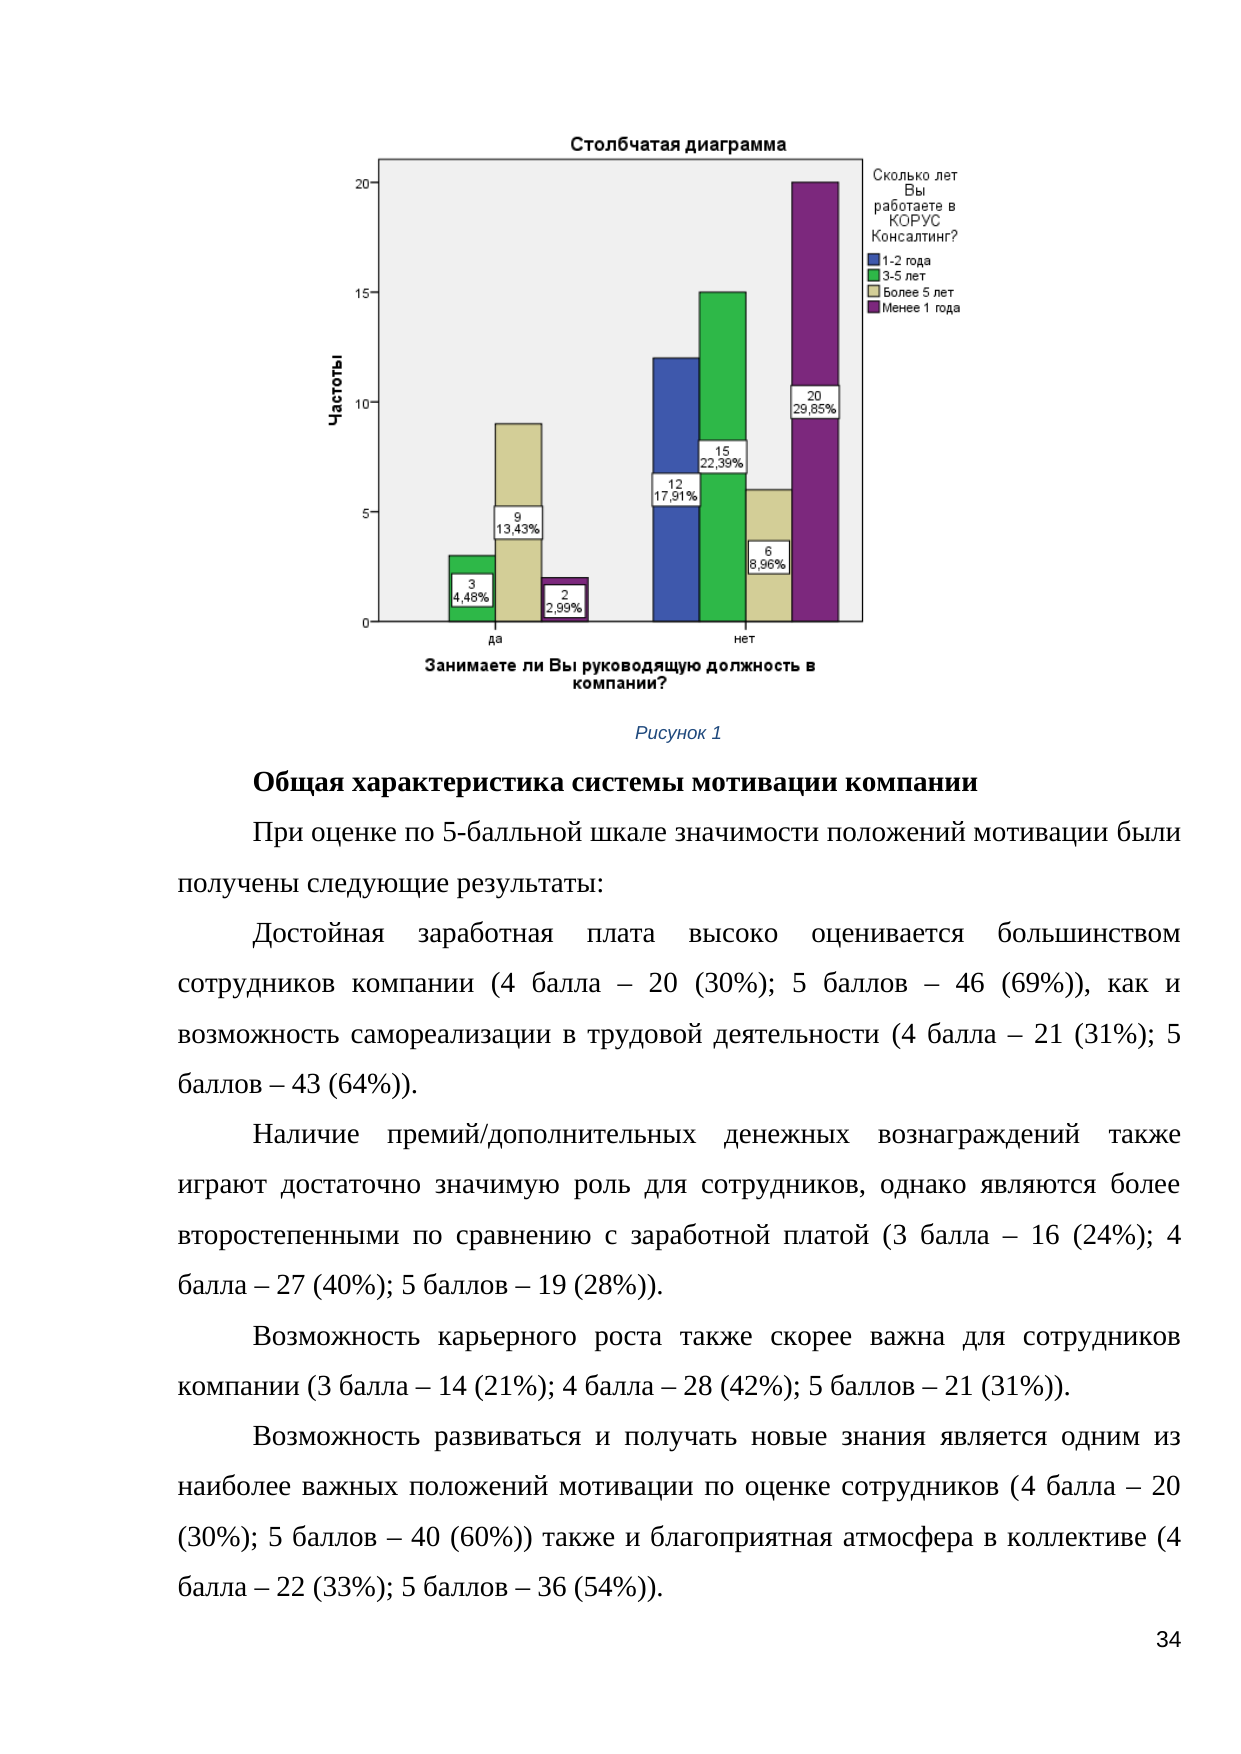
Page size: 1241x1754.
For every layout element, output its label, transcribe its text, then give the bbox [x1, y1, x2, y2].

picture [310, 118, 1048, 709]
text Возможность развиваться и получать новые знания является одним из наиболее важных положений мотивации по оценке сотрудников (4 балла – 20 (30%); 5 баллов – 40 (60%)) также и благоприятная атмосфера в коллективе (4 балла – 22 (33%); 5 баллов – 36 (54%)). [177, 1418, 1181, 1603]
text Наличие премий/дополнительных денежных вознаграждений также играют достаточно значимую роль для сотрудников, однако являются более второстепенными по сравнению с заработной платой (3 балла – 16 (24%); 4 балла – 27 (40%); 5 баллов – 19 (28%)). [177, 1116, 1181, 1301]
text Достойная заработная плата высоко оценивается большинством сотрудников компании (4 балла – 20 (30%); 5 баллов – 46 (69%)), как и возможность самореализации в трудовой деятельности (4 балла – 21 (31%); 5 баллов – 43 (64%)). [177, 915, 1181, 1099]
text Возможность карьерного роста также скорее важна для сотрудников компании (3 балла – 14 (21%); 4 балла – 28 (42%); 5 баллов – 21 (31%)). [177, 1318, 1181, 1401]
text При оценке по 5-балльной шкале значимости положений мотивации были получены следующие результаты: [177, 814, 1181, 898]
text Общая характеристика системы мотивации компании [177, 764, 1181, 798]
